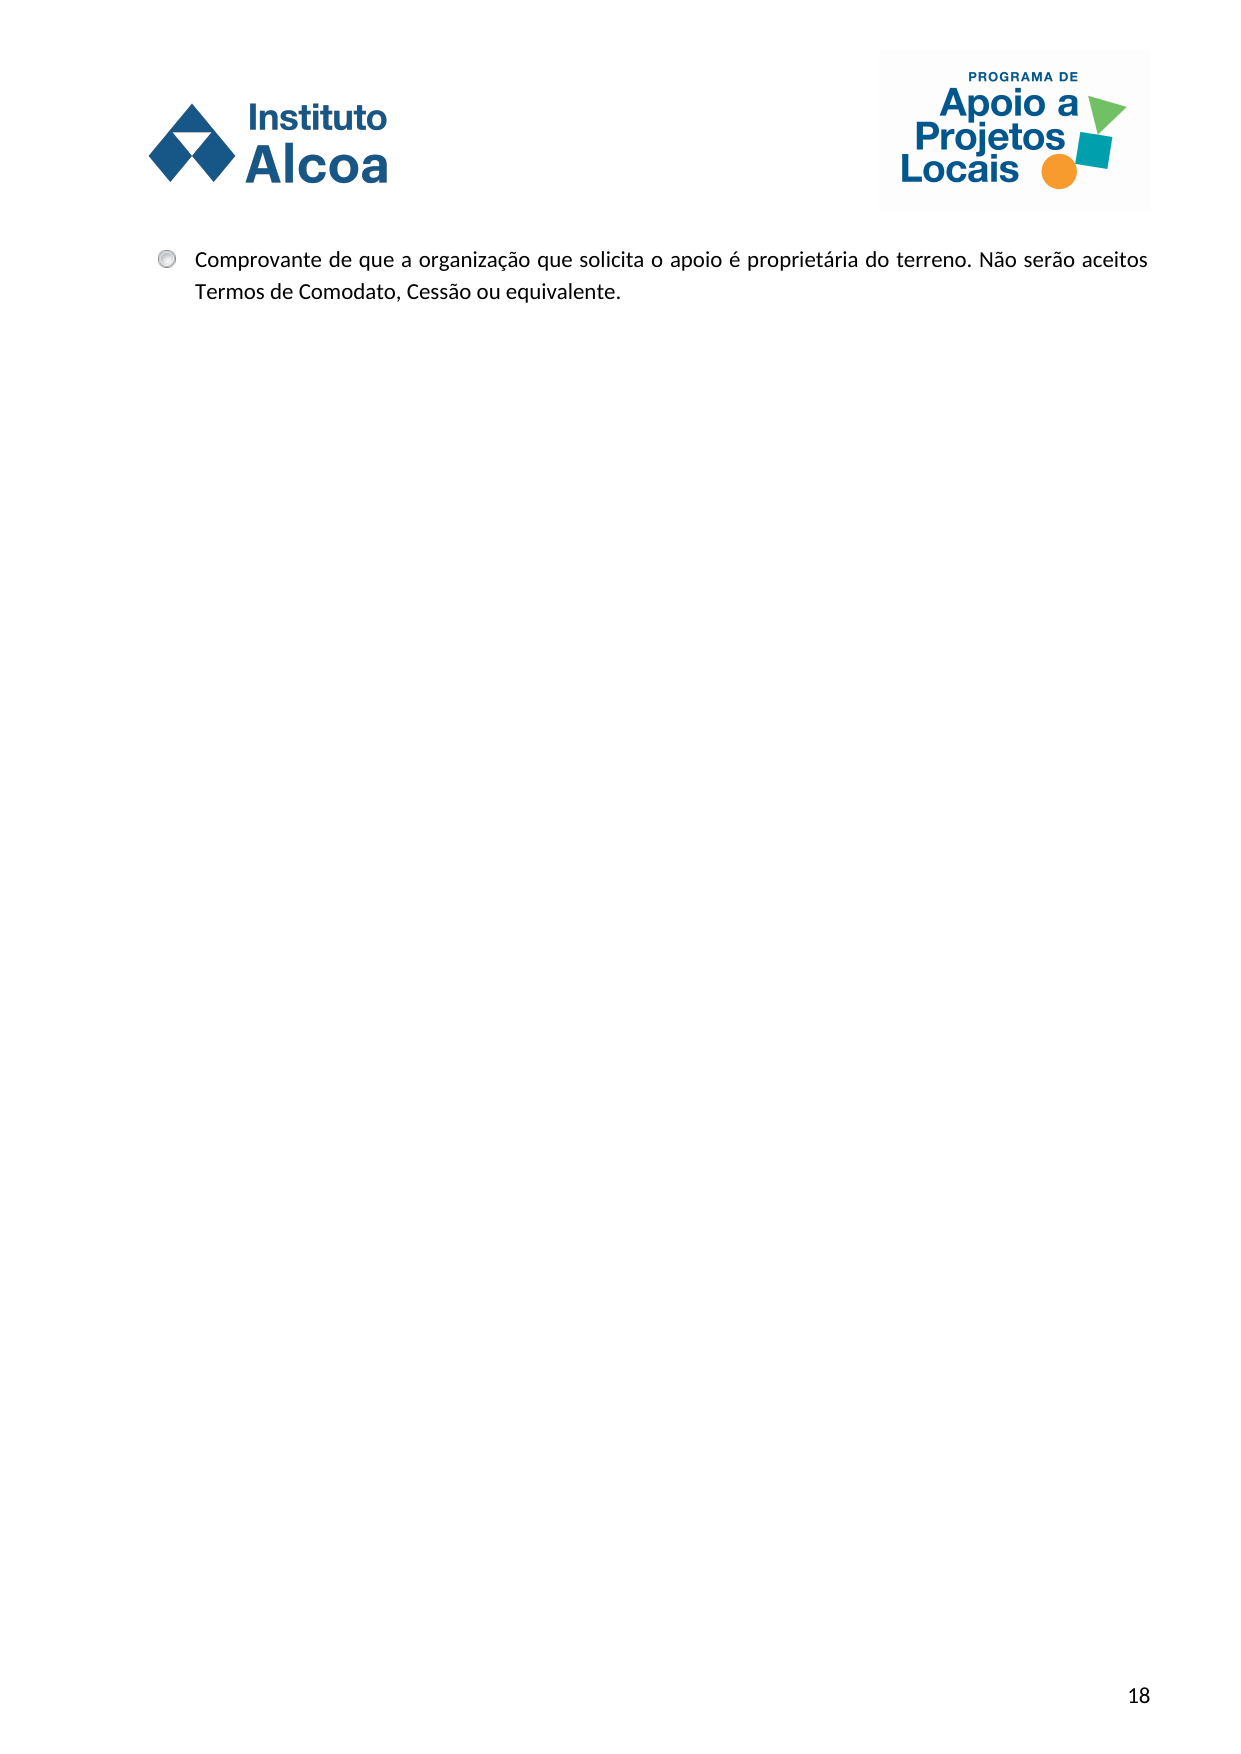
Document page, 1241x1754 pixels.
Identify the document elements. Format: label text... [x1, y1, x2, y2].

picture [878, 50, 1151, 211]
list Comprovante de que a organização que solicita o apoio é proprietária do terreno. Não serão aceitos Termos de Comodato, Cessão ou equivalente. [157, 245, 1150, 305]
picture [158, 250, 176, 268]
picture [120, 75, 415, 211]
